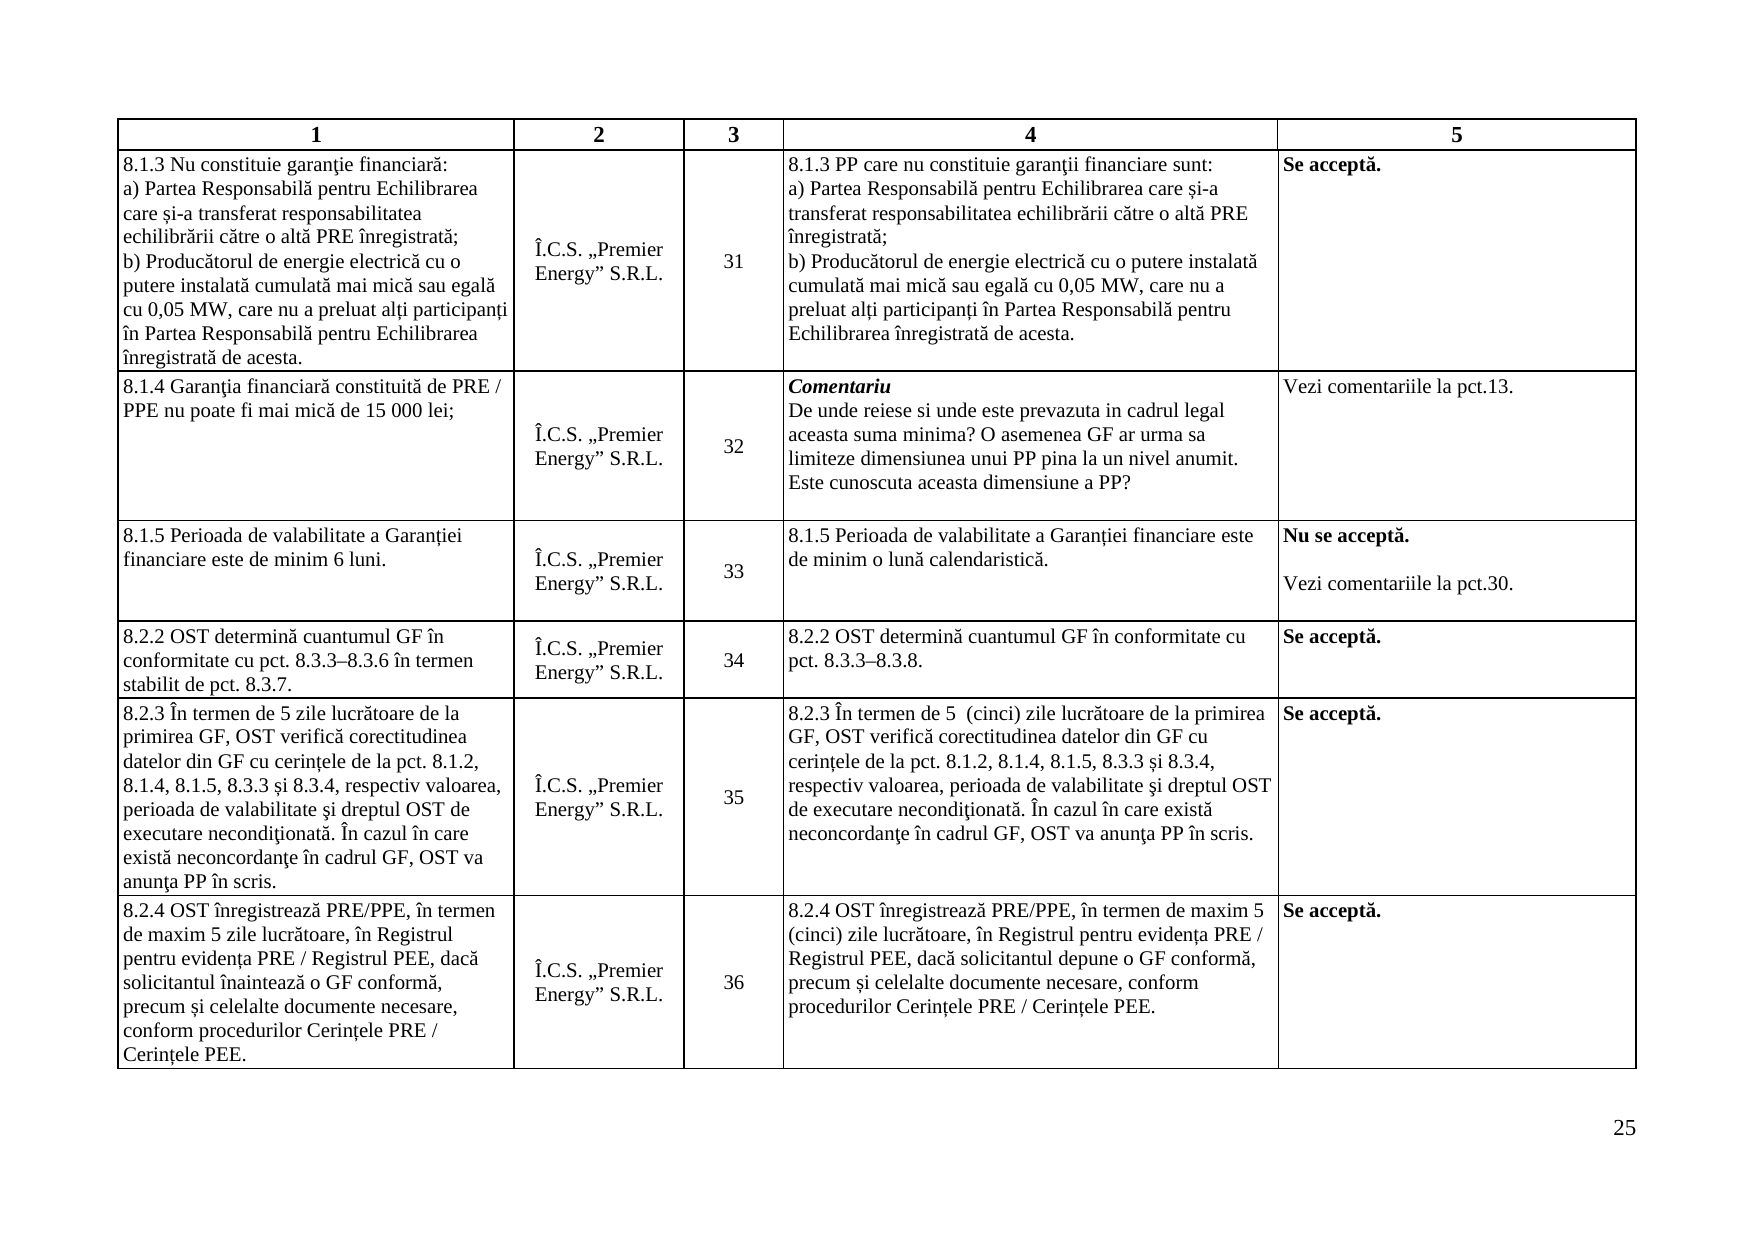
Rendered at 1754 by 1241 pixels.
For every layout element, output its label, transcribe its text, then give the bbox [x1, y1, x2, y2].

table_cell Î.C.S. „Premier Energy” S.R.L. [515, 521, 683, 620]
table_cell Se acceptă. [1279, 151, 1635, 370]
table_cell 8.1.5 Perioada de valabilitate a Garanției financiare este de minim 6 luni. [119, 521, 513, 620]
table_cell 8.2.2 OST determină cuantumul GF în conformitate cu pct. 8.3.3–8.3.8. [784, 622, 1278, 697]
table_cell 8.1.3 Nu constituie garanţie financiară: a) Partea Responsabilă pentru Echilibrarea care și-a transferat responsabilitatea echilibrării către o altă PRE înregistrată; b) Producătorul de energie electrică cu o putere instalată cumulată mai mică sau egală cu 0,05 MW, care nu a preluat alți participanți în Partea Responsabilă pentru Echilibrarea înregistrată de acesta. [119, 151, 513, 370]
table_header 2 [515, 120, 683, 149]
table_cell Se acceptă. [1279, 699, 1635, 894]
table_cell Se acceptă. [1279, 896, 1635, 1068]
table_cell Î.C.S. „Premier Energy” S.R.L. [515, 151, 683, 370]
table_header 4 [784, 120, 1277, 149]
table_cell 8.2.2 OST determină cuantumul GF în conformitate cu pct. 8.3.3–8.3.6 în termen stabilit de pct. 8.3.7. [119, 622, 513, 697]
table_cell 8.2.4 OST înregistrează PRE/PPE, în termen de maxim 5 zile lucrătoare, în Registrul pentru evidența PRE / Registrul PEE, dacă solicitantul înaintează o GF conformă, precum și celelalte documente necesare, conform procedurilor Cerințele PRE / Cerințele PEE. [119, 896, 513, 1068]
table_cell Î.C.S. „Premier Energy” S.R.L. [515, 896, 683, 1068]
table_cell 34 [685, 622, 783, 697]
table_cell 8.2.3 În termen de 5 zile lucrătoare de la primirea GF, OST verifică corectitudinea datelor din GF cu cerințele de la pct. 8.1.2, 8.1.4, 8.1.5, 8.3.3 și 8.3.4, respectiv valoarea, perioada de valabilitate şi dreptul OST de executare necondiţionată. În cazul în care există neconcordanţe în cadrul GF, OST va anunţa PP în scris. [119, 699, 513, 894]
table_cell Î.C.S. „Premier Energy” S.R.L. [515, 699, 683, 894]
table_cell Se acceptă. [1279, 622, 1635, 697]
table_cell 32 [685, 372, 783, 519]
table_cell Î.C.S. „Premier Energy” S.R.L. [515, 372, 683, 519]
table_cell 35 [685, 699, 783, 894]
table_cell 33 [685, 521, 783, 620]
table_cell 31 [685, 151, 783, 370]
table_cell Vezi comentariile la pct.13. [1279, 372, 1635, 519]
table_header 5 [1278, 120, 1635, 149]
table_cell 8.2.4 OST înregistrează PRE/PPE, în termen de maxim 5 (cinci) zile lucrătoare, în Registrul pentru evidența PRE / Registrul PEE, dacă solicitantul depune o GF conformă, precum și celelalte documente necesare, conform procedurilor Cerințele PRE / Cerințele PEE. [784, 896, 1278, 1068]
table_cell 8.1.5 Perioada de valabilitate a Garanției financiare este de minim o lună calendaristică. [784, 521, 1278, 620]
table_header 1 [119, 120, 513, 149]
table_cell Nu se acceptă. Vezi comentariile la pct.30. [1279, 521, 1635, 620]
table_cell 8.2.3 În termen de 5 (cinci) zile lucrătoare de la primirea GF, OST verifică corectitudinea datelor din GF cu cerințele de la pct. 8.1.2, 8.1.4, 8.1.5, 8.3.3 și 8.3.4, respectiv valoarea, perioada de valabilitate şi dreptul OST de executare necondiţionată. În cazul în care există neconcordanţe în cadrul GF, OST va anunţa PP în scris. [784, 699, 1278, 894]
table_cell Î.C.S. „Premier Energy” S.R.L. [515, 622, 683, 697]
table_cell 8.1.4 Garanţia financiară constituită de PRE / PPE nu poate fi mai mică de 15 000 lei; [119, 372, 513, 519]
table_cell 36 [685, 896, 783, 1068]
table_cell Comentariu De unde reiese si unde este prevazuta in cadrul legal aceasta suma minima? O asemenea GF ar urma sa limiteze dimensiunea unui PP pina la un nivel anumit. Este cunoscuta aceasta dimensiune a PP? [784, 372, 1278, 519]
table_header 3 [685, 120, 783, 149]
table_cell 8.1.3 PP care nu constituie garanţii financiare sunt: a) Partea Responsabilă pentru Echilibrarea care și-a transferat responsabilitatea echilibrării către o altă PRE înregistrată; b) Producătorul de energie electrică cu o putere instalată cumulată mai mică sau egală cu 0,05 MW, care nu a preluat alți participanți în Partea Responsabilă pentru Echilibrarea înregistrată de acesta. [784, 151, 1278, 370]
